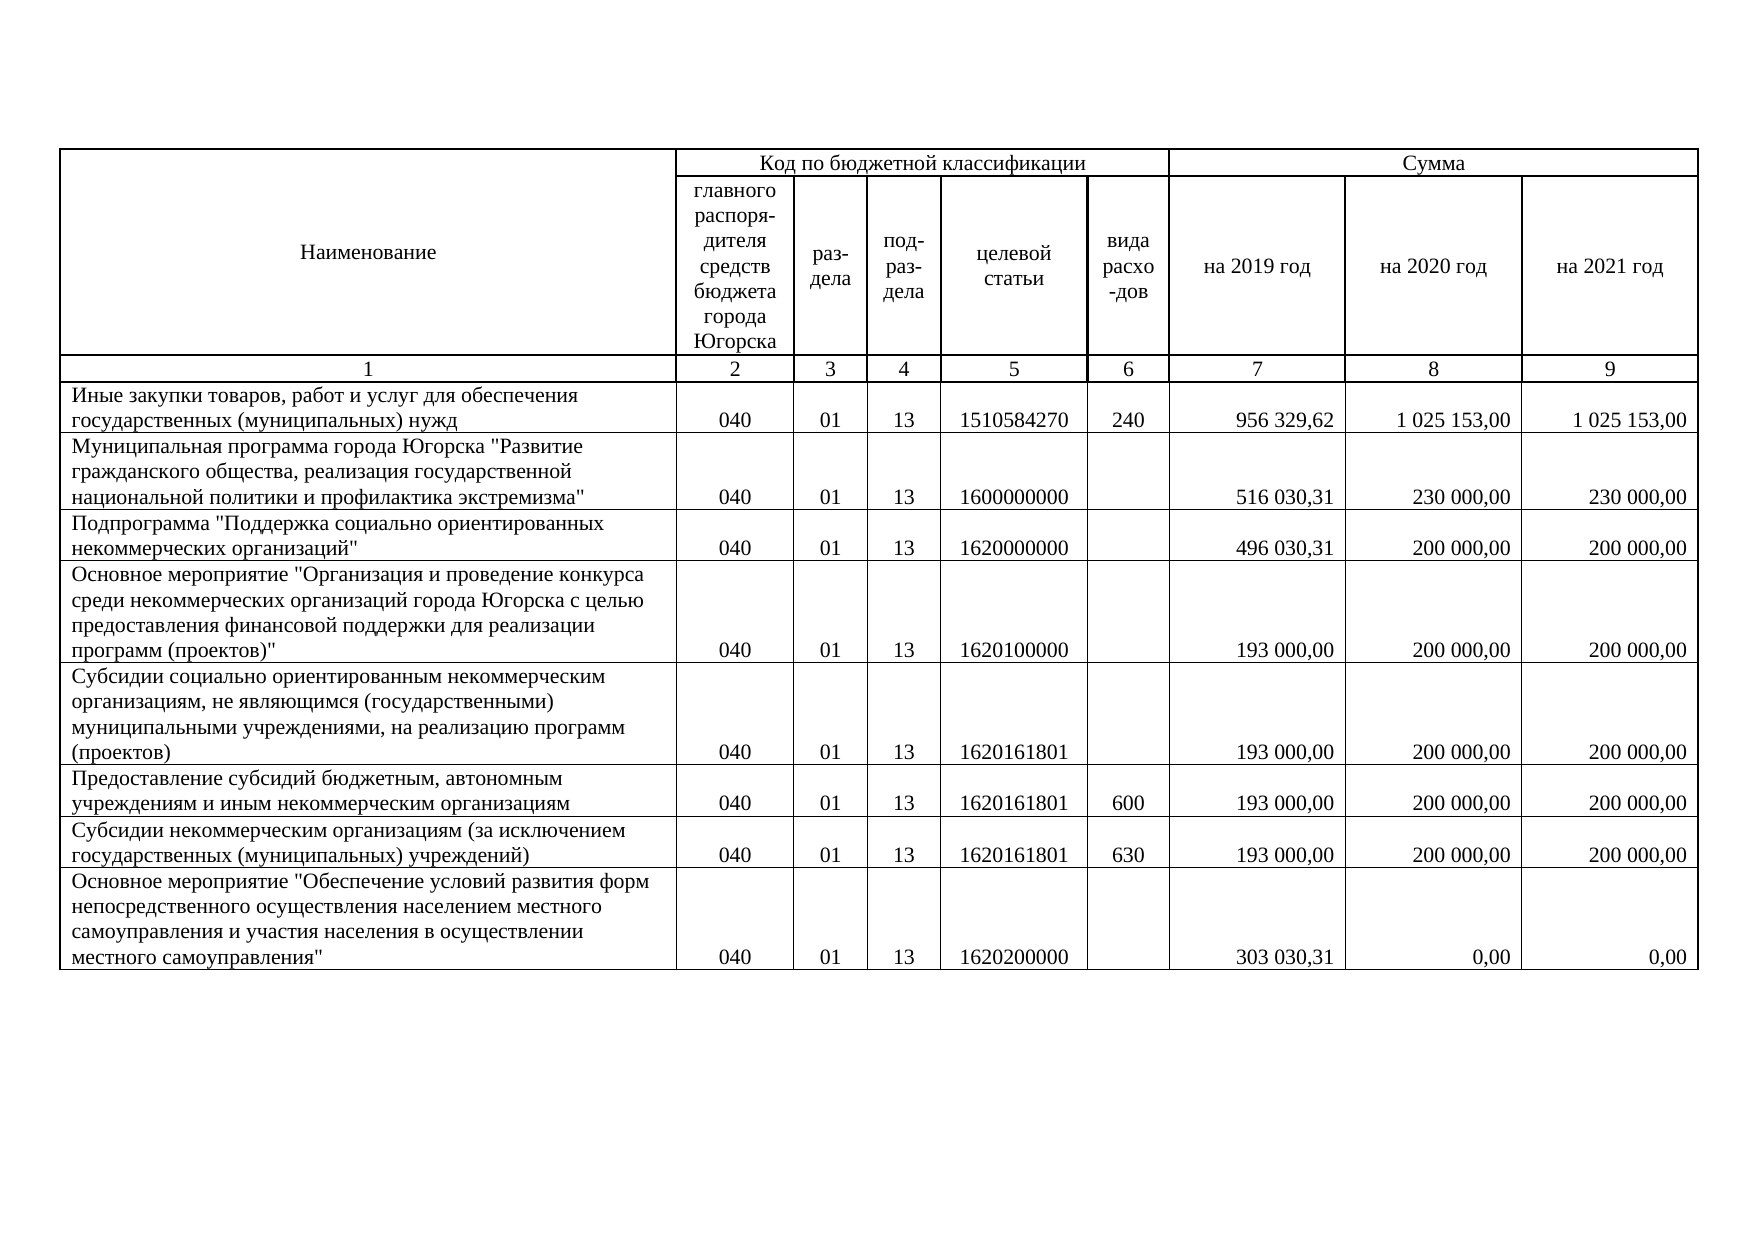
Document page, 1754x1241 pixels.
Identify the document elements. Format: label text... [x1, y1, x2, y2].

table_cell на 2021 год [1523, 177, 1697, 353]
table_cell 040 [677, 868, 793, 969]
table_cell 13 [868, 510, 940, 560]
table_cell 5 [942, 356, 1086, 381]
table_cell 200 000,00 [1522, 510, 1697, 560]
table_cell 0,00 [1346, 868, 1521, 969]
table_cell 200 000,00 [1522, 663, 1697, 764]
table_cell 040 [677, 817, 793, 867]
table_cell Основное мероприятие "Обеспечение условий развития форм непосредственного осуществления населением местного самоуправления и участия населения в осуществлении местного самоуправления" [61, 868, 676, 969]
table_cell целевой статьи [942, 177, 1086, 353]
table_cell 516 030,31 [1170, 433, 1345, 509]
table_cell 1620100000 [941, 561, 1087, 662]
table_cell 4 [868, 356, 940, 381]
table_cell Субсидии некоммерческим организациям (за исключением государственных (муниципальных) учреждений) [61, 817, 676, 867]
table_cell 13 [868, 663, 940, 764]
table_cell 01 [794, 383, 867, 432]
table_cell 0,00 [1522, 868, 1697, 969]
table_cell 193 000,00 [1170, 817, 1345, 867]
table_cell Предоставление субсидий бюджетным, автономным учреждениям и иным некоммерческим организациям [61, 765, 676, 816]
table_cell [1088, 868, 1169, 969]
table_cell 1620161801 [941, 663, 1087, 764]
table_cell 13 [868, 765, 940, 816]
table_cell 2 [677, 356, 793, 381]
table_cell 1510584270 [941, 383, 1087, 432]
table_header Наименование [61, 150, 675, 353]
table_cell Муниципальная программа города Югорска "Развитие гражданского общества, реализация государственной национальной политики и профилактика экстремизма" [61, 433, 676, 509]
table_cell 1 025 153,00 [1522, 383, 1697, 432]
table_cell на 2020 год [1346, 177, 1521, 353]
table_header Код по бюджетной классификации [677, 150, 1168, 175]
table_cell 200 000,00 [1522, 561, 1697, 662]
table_cell 230 000,00 [1522, 433, 1697, 509]
table_cell 193 000,00 [1170, 561, 1345, 662]
table_cell 193 000,00 [1170, 663, 1345, 764]
table_cell 200 000,00 [1522, 817, 1697, 867]
table_cell 01 [794, 561, 867, 662]
table_cell 6 [1089, 356, 1168, 381]
table_cell 7 [1170, 356, 1344, 381]
table_cell 496 030,31 [1170, 510, 1345, 560]
table_cell [1088, 433, 1169, 509]
table_cell 200 000,00 [1346, 663, 1521, 764]
table_cell 040 [677, 383, 793, 432]
table_cell 1620200000 [941, 868, 1087, 969]
table_cell Субсидии социально ориентированным некоммерческим организациям, не являющимся (государственными) муниципальными учреждениями, на реализацию программ (проектов) [61, 663, 676, 764]
table_cell 303 030,31 [1170, 868, 1345, 969]
table_cell 200 000,00 [1346, 561, 1521, 662]
table_cell 8 [1346, 356, 1521, 381]
table_cell 040 [677, 765, 793, 816]
table_cell [1088, 561, 1169, 662]
table_cell Подпрограмма "Поддержка социально ориентированных некоммерческих организаций" [61, 510, 676, 560]
table_cell 630 [1088, 817, 1169, 867]
table_cell 956 329,62 [1170, 383, 1345, 432]
table_cell 200 000,00 [1346, 817, 1521, 867]
table_cell 01 [794, 433, 867, 509]
table_cell 1620161801 [941, 765, 1087, 816]
table_cell раз-дела [795, 177, 866, 353]
table_cell 600 [1088, 765, 1169, 816]
table_cell 1600000000 [941, 433, 1087, 509]
table_header Сумма [1170, 150, 1697, 175]
table_cell Основное мероприятие "Организация и проведение конкурса среди некоммерческих организаций города Югорска с целью предоставления финансовой поддержки для реализации программ (проектов)" [61, 561, 676, 662]
table_cell 01 [794, 817, 867, 867]
table_cell под-раз-дела [868, 177, 940, 353]
table_cell 01 [794, 868, 867, 969]
table_cell 01 [794, 663, 867, 764]
table_cell 040 [677, 433, 793, 509]
table_cell 200 000,00 [1346, 765, 1521, 816]
table_cell 040 [677, 561, 793, 662]
table_cell Иные закупки товаров, работ и услуг для обеспечения государственных (муниципальных) нужд [61, 383, 676, 432]
table_cell 13 [868, 383, 940, 432]
table_cell 1 [61, 356, 675, 381]
table_cell 230 000,00 [1346, 433, 1521, 509]
table_cell [1088, 663, 1169, 764]
table_cell 1620000000 [941, 510, 1087, 560]
table_cell 193 000,00 [1170, 765, 1345, 816]
table_cell вида расхо-дов [1089, 177, 1168, 353]
table_cell 1620161801 [941, 817, 1087, 867]
table_cell 1 025 153,00 [1346, 383, 1521, 432]
table_cell 200 000,00 [1522, 765, 1697, 816]
table_cell 13 [868, 868, 940, 969]
table_cell 13 [868, 817, 940, 867]
table_cell 13 [868, 561, 940, 662]
table_cell главного распоря-дителя средств бюджета города Югорска [677, 177, 793, 353]
table_cell 01 [794, 510, 867, 560]
table_cell 040 [677, 510, 793, 560]
table_cell 200 000,00 [1346, 510, 1521, 560]
table_cell 040 [677, 663, 793, 764]
table_cell на 2019 год [1170, 177, 1344, 353]
table_cell 01 [794, 765, 867, 816]
table_cell 13 [868, 433, 940, 509]
table_cell 240 [1088, 383, 1169, 432]
table_cell 3 [795, 356, 866, 381]
table_cell [1088, 510, 1169, 560]
table_cell 9 [1523, 356, 1697, 381]
